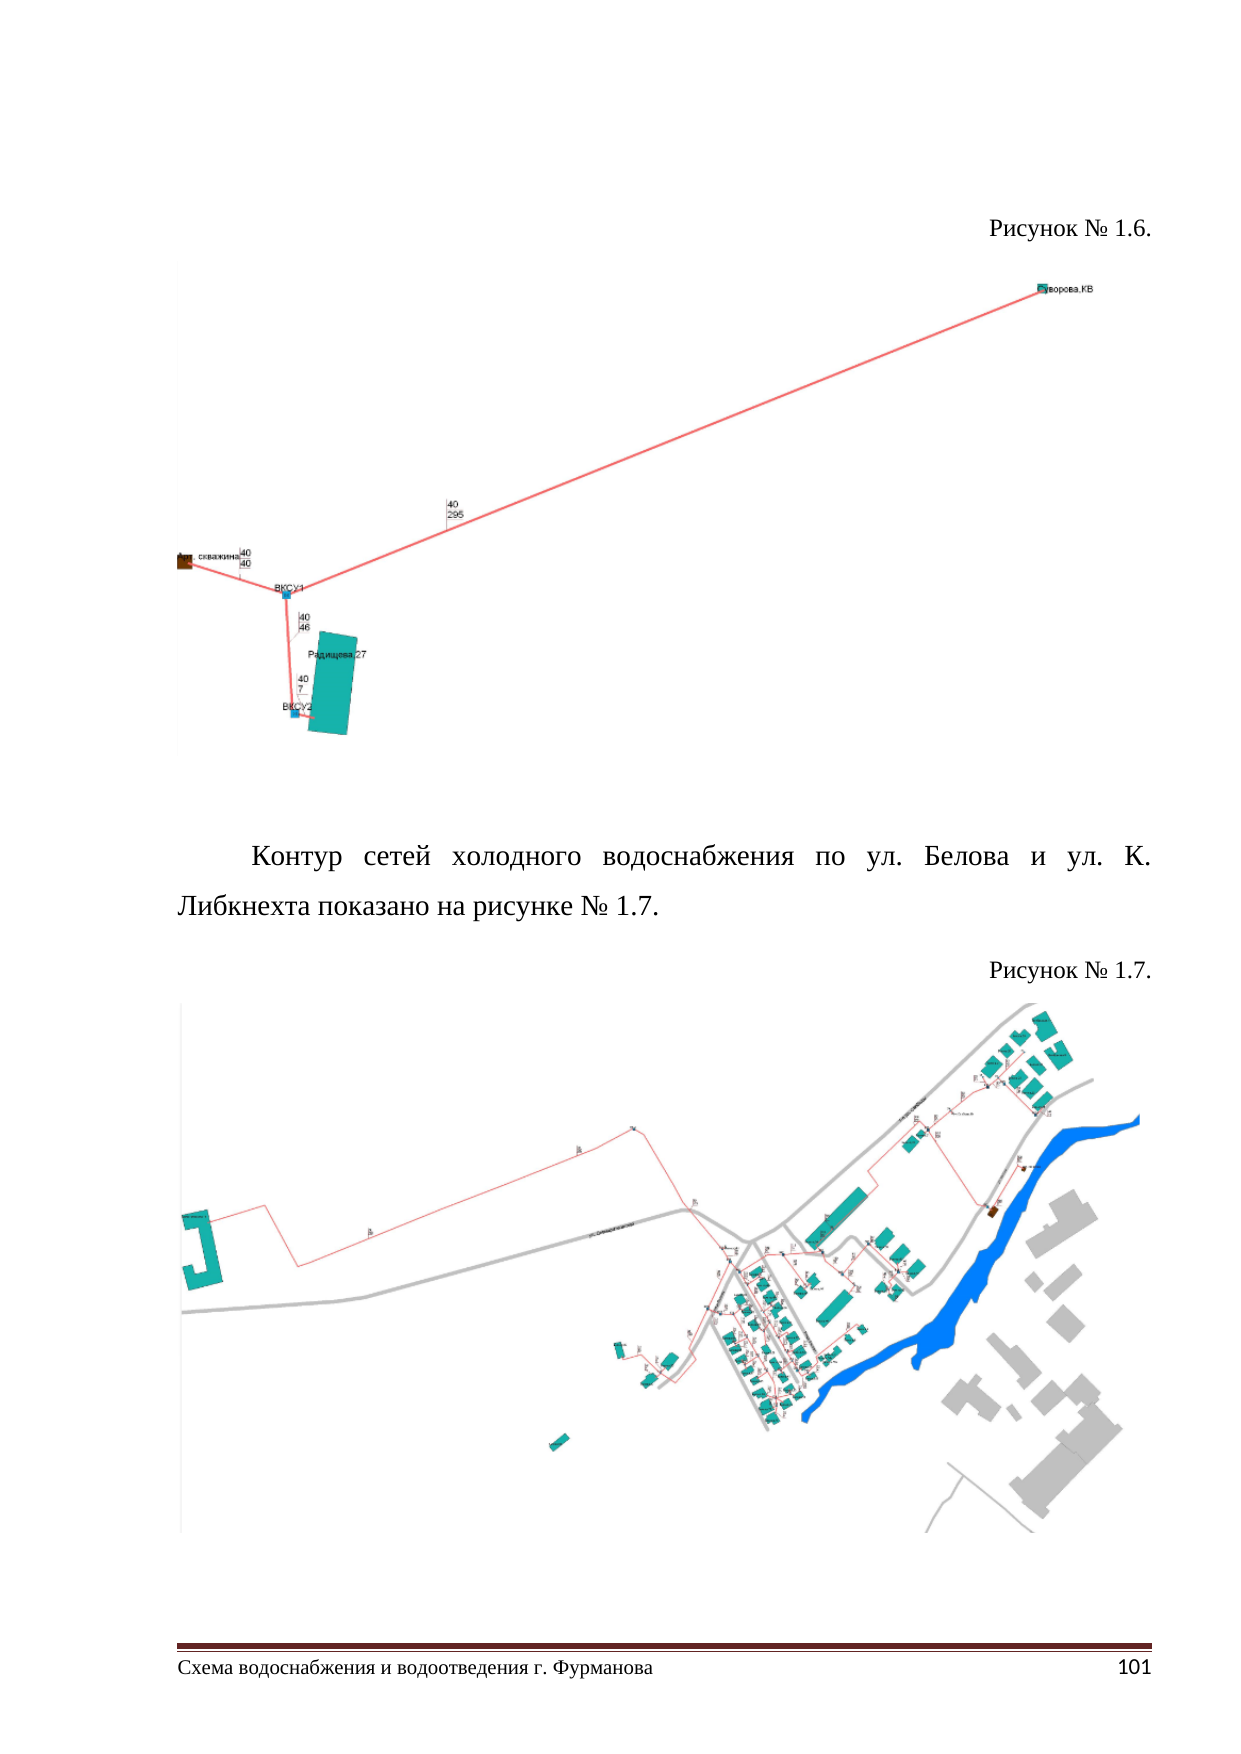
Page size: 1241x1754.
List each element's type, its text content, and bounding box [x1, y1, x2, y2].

picture [177, 1003, 1140, 1533]
text Рисунок № 1.7. [177, 956, 1152, 984]
text Контур сетей холодного водоснабжения по ул. Белова и ул. К. Либкнехта показано на рисунке № 1.7. [177, 838, 1152, 922]
picture [177, 261, 1118, 756]
text Рисунок № 1.6. [177, 213, 1152, 242]
